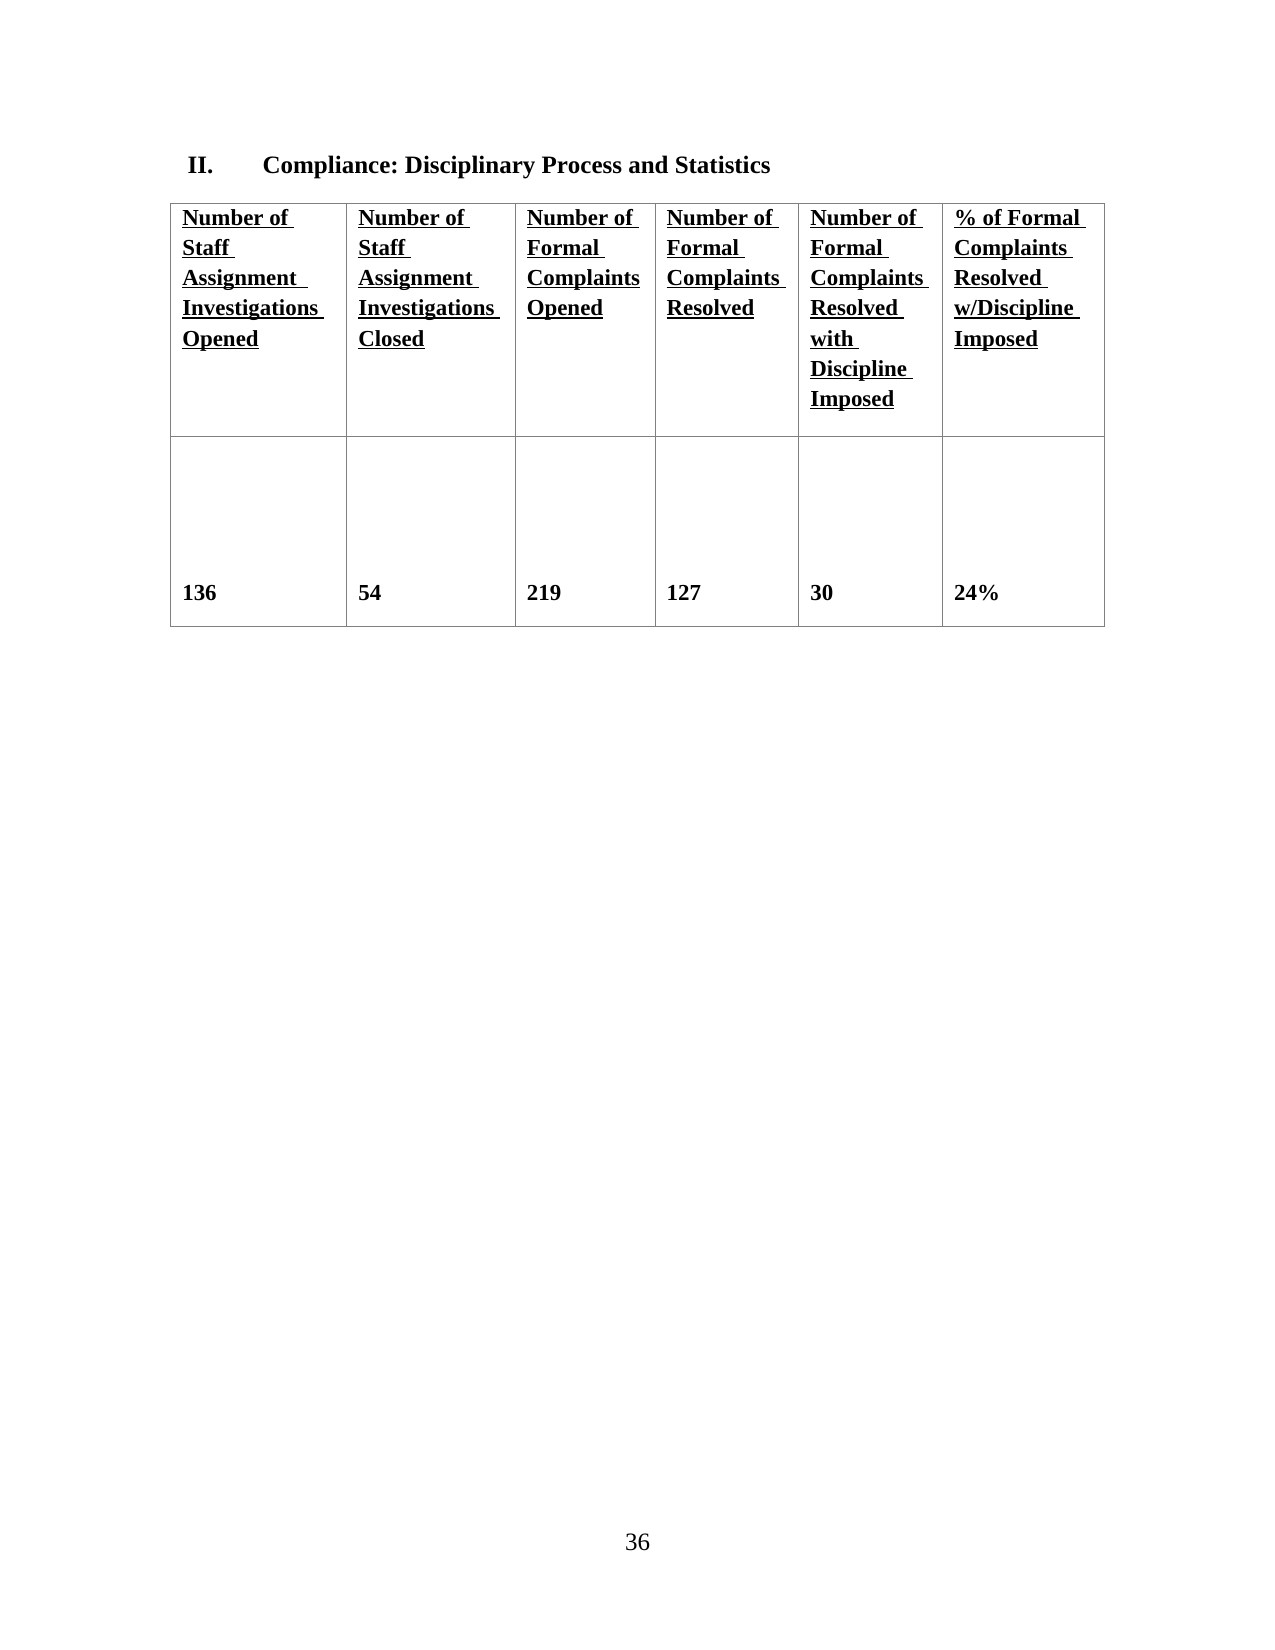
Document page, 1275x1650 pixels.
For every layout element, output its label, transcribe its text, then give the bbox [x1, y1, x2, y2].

table_header Number of Formal Complaints Opened [516, 204, 655, 436]
table_cell 30 [799, 437, 942, 626]
table_cell 219 [516, 437, 655, 626]
table_header Number of Staff Assignment Investigations Closed [347, 204, 515, 436]
table_header Number of Formal Complaints Resolved [656, 204, 798, 436]
text II. Compliance: Disciplinary Process and Statistics [187, 150, 1087, 179]
table_header Number of Formal Complaints Resolved with Discipline Imposed [799, 204, 942, 436]
table_header Number of Staff Assignment Investigations Opened [171, 204, 346, 436]
table_cell 136 [171, 437, 346, 626]
table_cell 24% [943, 437, 1104, 626]
table_header % of Formal Complaints Resolved w/Discipline Imposed [943, 204, 1104, 436]
table_cell 54 [347, 437, 515, 626]
table_cell 127 [656, 437, 798, 626]
